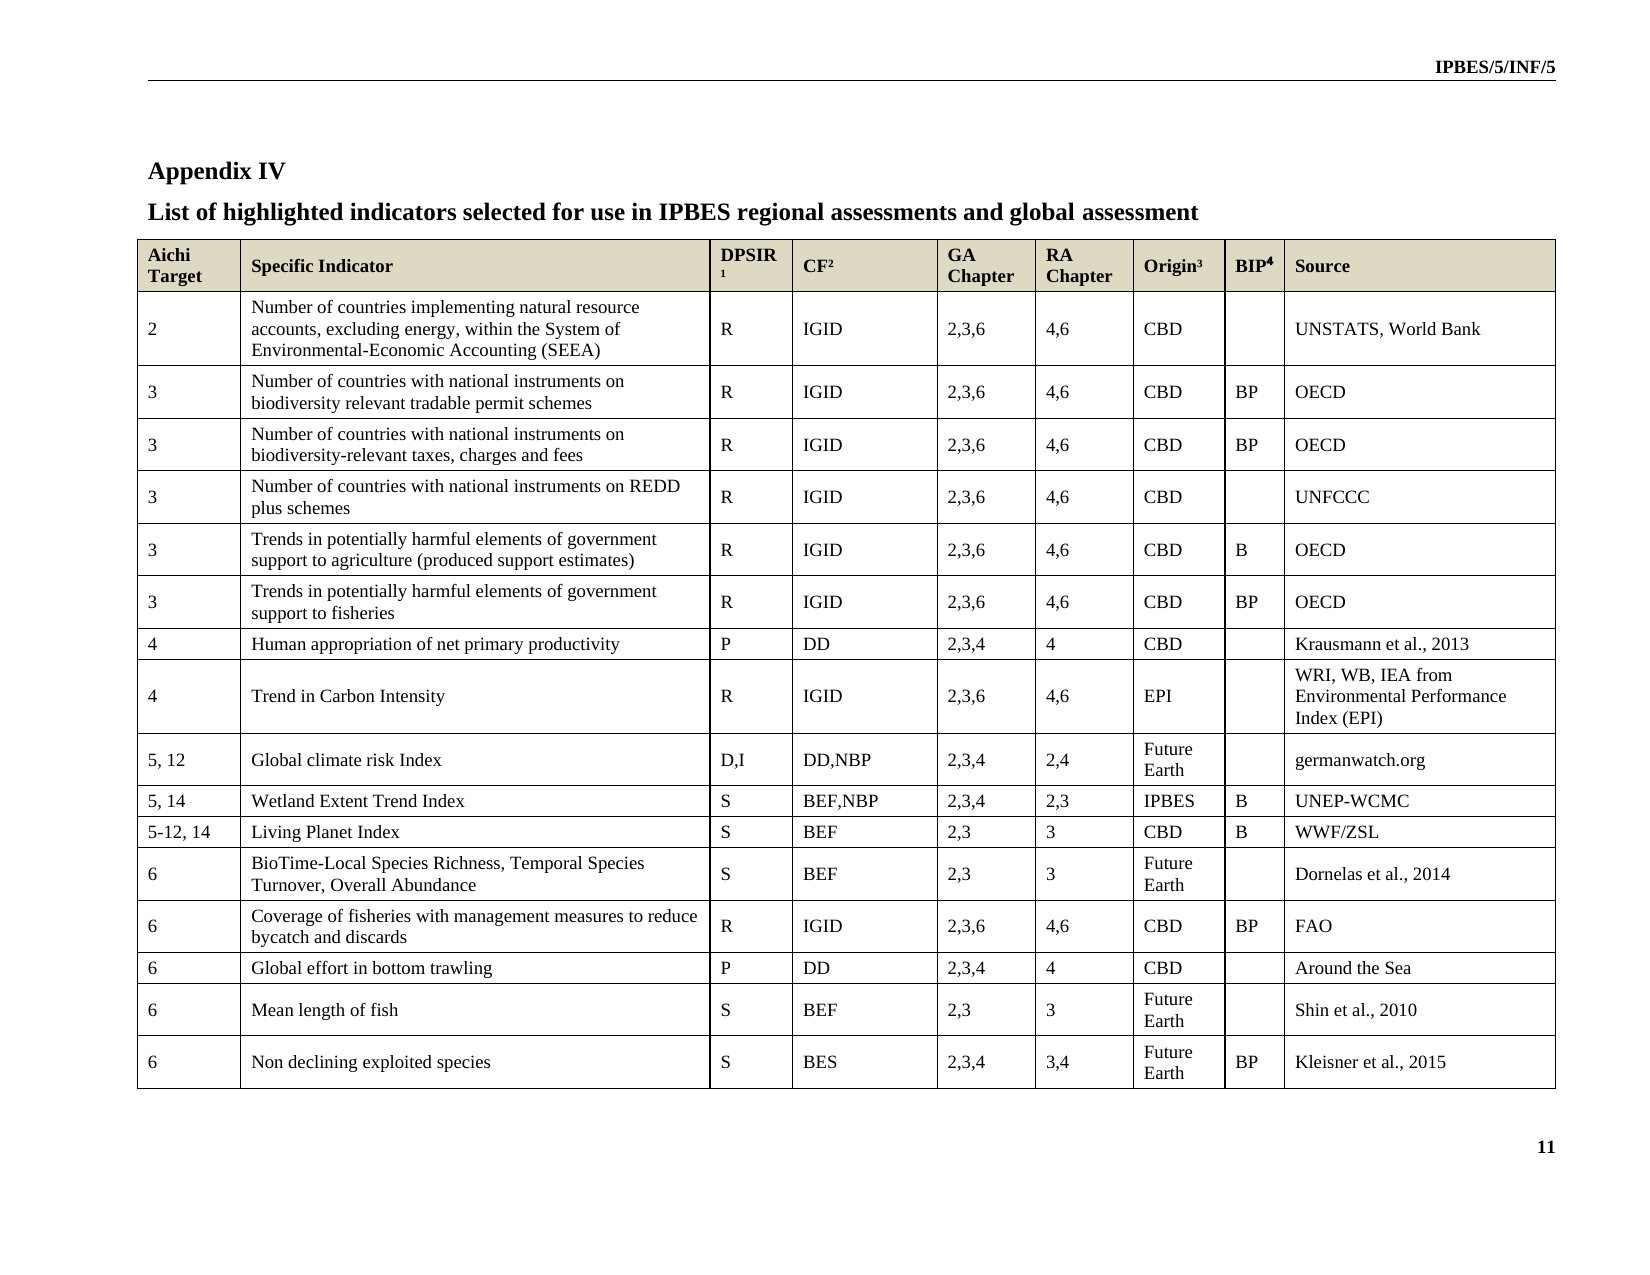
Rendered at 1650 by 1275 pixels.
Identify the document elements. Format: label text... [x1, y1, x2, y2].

table_cell CBD [1134, 419, 1224, 470]
table_cell 2,3,6 [938, 576, 1035, 628]
table_cell P [711, 953, 792, 983]
table_cell P [711, 629, 792, 658]
table_cell [1226, 984, 1284, 1035]
table_cell 3 [1036, 848, 1133, 899]
table_cell OECD [1285, 576, 1555, 628]
table_cell IGID [793, 419, 937, 470]
table_cell 2,3,6 [938, 292, 1035, 365]
table_cell Trend in Carbon Intensity [241, 660, 709, 733]
table_cell B [1226, 817, 1284, 847]
table_cell 2,3,6 [938, 419, 1035, 470]
table_cell Dornelas et al., 2014 [1285, 848, 1555, 899]
table_cell Krausmann et al., 2013 [1285, 629, 1555, 658]
table_cell S [711, 1036, 792, 1088]
table_cell 2,3,4 [938, 786, 1035, 816]
table_cell 3 [138, 471, 240, 523]
table_cell 4,6 [1036, 419, 1133, 470]
table_cell IGID [793, 292, 937, 365]
table_cell 4 [1036, 953, 1133, 983]
table_cell BEF [793, 984, 937, 1035]
table_header DPSIR¹ [711, 240, 792, 291]
table_cell Future Earth [1134, 848, 1224, 899]
table_cell 4 [138, 660, 240, 733]
table_cell 2 [138, 292, 240, 365]
table_cell D,I [711, 734, 792, 785]
table_cell B [1226, 524, 1284, 575]
table_cell DD [793, 629, 937, 658]
table_cell Trends in potentially harmful elements of government support to agriculture (produced support estimates) [241, 524, 709, 575]
table_cell Trends in potentially harmful elements of government support to fisheries [241, 576, 709, 628]
table_cell 5, 12 [138, 734, 240, 785]
table_cell 2,3,4 [938, 953, 1035, 983]
table_cell R [711, 524, 792, 575]
table_cell BP [1226, 576, 1284, 628]
table_cell [1226, 292, 1284, 365]
table_cell Non declining exploited species [241, 1036, 709, 1088]
table_cell 2,3,4 [938, 629, 1035, 658]
table_cell 4 [1036, 629, 1133, 658]
table_cell R [711, 366, 792, 418]
table_cell CBD [1134, 524, 1224, 575]
table_cell 6 [138, 848, 240, 899]
table_cell Future Earth [1134, 734, 1224, 785]
table_header Source [1285, 240, 1555, 291]
table_cell IGID [793, 660, 937, 733]
table_cell 2,3,6 [938, 524, 1035, 575]
table_cell Living Planet Index [241, 817, 709, 847]
table_cell BEF [793, 817, 937, 847]
table_cell 3 [138, 576, 240, 628]
table_cell BEF,NBP [793, 786, 937, 816]
table_cell [1226, 471, 1284, 523]
table_cell [1226, 660, 1284, 733]
text Appendix IV [148, 156, 1526, 185]
table_cell 2,3,6 [938, 660, 1035, 733]
table_cell 5, 14 [138, 786, 240, 816]
table_cell UNFCCC [1285, 471, 1555, 523]
table_cell CBD [1134, 471, 1224, 523]
table_cell BioTime-Local Species Richness, Temporal Species Turnover, Overall Abundance [241, 848, 709, 899]
table_header Origin³ [1134, 240, 1224, 291]
table_cell 2,3 [938, 848, 1035, 899]
table_cell Number of countries implementing natural resource accounts, excluding energy, within the System of Environmental-Economic Accounting (SEEA) [241, 292, 709, 365]
table_cell 4,6 [1036, 901, 1133, 952]
table_cell 6 [138, 984, 240, 1035]
table_cell R [711, 471, 792, 523]
table_cell S [711, 848, 792, 899]
table_cell 3 [1036, 984, 1133, 1035]
table_cell 2,3 [1036, 786, 1133, 816]
table_cell DD [793, 953, 937, 983]
table_cell OECD [1285, 366, 1555, 418]
table_cell OECD [1285, 419, 1555, 470]
table_cell 4,6 [1036, 292, 1133, 365]
table_cell 2,3,4 [938, 1036, 1035, 1088]
table_cell Number of countries with national instruments on REDD plus schemes [241, 471, 709, 523]
table_cell IGID [793, 471, 937, 523]
table_cell Future Earth [1134, 1036, 1224, 1088]
table_cell R [711, 901, 792, 952]
table_cell BP [1226, 901, 1284, 952]
table_cell BP [1226, 419, 1284, 470]
table_cell Wetland Extent Trend Index [241, 786, 709, 816]
table_cell 3 [138, 366, 240, 418]
table_cell UNSTATS, World Bank [1285, 292, 1555, 365]
table_cell 4 [138, 629, 240, 658]
table_cell 4,6 [1036, 366, 1133, 418]
table_cell 4,6 [1036, 660, 1133, 733]
table_cell Coverage of fisheries with management measures to reduce bycatch and discards [241, 901, 709, 952]
table_cell Mean length of fish [241, 984, 709, 1035]
table_cell WWF/ZSL [1285, 817, 1555, 847]
table_cell S [711, 984, 792, 1035]
table_cell R [711, 419, 792, 470]
table_cell IGID [793, 576, 937, 628]
table_header Aichi Target [138, 240, 240, 291]
table_cell B [1226, 786, 1284, 816]
table_cell R [711, 576, 792, 628]
table_cell Number of countries with national instruments on biodiversity-relevant taxes, charges and fees [241, 419, 709, 470]
table_cell IGID [793, 366, 937, 418]
table_cell IGID [793, 524, 937, 575]
table_cell CBD [1134, 292, 1224, 365]
table_cell Human appropriation of net primary productivity [241, 629, 709, 658]
table_cell IGID [793, 901, 937, 952]
table_cell 4,6 [1036, 576, 1133, 628]
table_cell [1226, 848, 1284, 899]
table_cell 2,3,4 [938, 734, 1035, 785]
table_cell S [711, 817, 792, 847]
table_cell 4,6 [1036, 524, 1133, 575]
table_cell CBD [1134, 629, 1224, 658]
table_cell 3 [1036, 817, 1133, 847]
table_cell 2,3,6 [938, 901, 1035, 952]
table_cell Around the Sea [1285, 953, 1555, 983]
table_cell EPI [1134, 660, 1224, 733]
table_cell WRI, WB, IEA from Environmental Performance Index (EPI) [1285, 660, 1555, 733]
table_cell 2,3 [938, 984, 1035, 1035]
table_cell S [711, 786, 792, 816]
table_cell 5-12, 14 [138, 817, 240, 847]
text List of highlighted indicators selected for use in IPBES regional assessments and global assessment [148, 197, 1526, 226]
table_cell 3 [138, 524, 240, 575]
table_cell Future Earth [1134, 984, 1224, 1035]
table_cell BES [793, 1036, 937, 1088]
table_cell Number of countries with national instruments on biodiversity relevant tradable permit schemes [241, 366, 709, 418]
table_cell BP [1226, 1036, 1284, 1088]
table_cell UNEP-WCMC [1285, 786, 1555, 816]
table_cell DD,NBP [793, 734, 937, 785]
table_cell 2,3 [938, 817, 1035, 847]
table_cell R [711, 660, 792, 733]
table_cell R [711, 292, 792, 365]
table_header BIP⁴ [1226, 240, 1284, 291]
table_cell IPBES [1134, 786, 1224, 816]
table_header CF² [793, 240, 937, 291]
table_header RA Chapter [1036, 240, 1133, 291]
table_cell FAO [1285, 901, 1555, 952]
table_cell 3,4 [1036, 1036, 1133, 1088]
table_cell [1226, 953, 1284, 983]
table_cell Kleisner et al., 2015 [1285, 1036, 1555, 1088]
table_cell 3 [138, 419, 240, 470]
table_cell BEF [793, 848, 937, 899]
table_cell 6 [138, 953, 240, 983]
table_cell 2,3,6 [938, 366, 1035, 418]
table_cell CBD [1134, 817, 1224, 847]
table_cell 6 [138, 1036, 240, 1088]
table_cell 4,6 [1036, 471, 1133, 523]
table_cell CBD [1134, 901, 1224, 952]
table_cell OECD [1285, 524, 1555, 575]
table_cell [1226, 734, 1284, 785]
table_header GA Chapter [938, 240, 1035, 291]
table_cell BP [1226, 366, 1284, 418]
table_cell Global climate risk Index [241, 734, 709, 785]
table_cell CBD [1134, 576, 1224, 628]
table_header Specific Indicator [241, 240, 709, 291]
table_cell 2,4 [1036, 734, 1133, 785]
table_cell germanwatch.org [1285, 734, 1555, 785]
table_cell CBD [1134, 953, 1224, 983]
table_cell CBD [1134, 366, 1224, 418]
table_cell 6 [138, 901, 240, 952]
table_cell 2,3,6 [938, 471, 1035, 523]
table_cell [1226, 629, 1284, 658]
table_cell Shin et al., 2010 [1285, 984, 1555, 1035]
table_cell Global effort in bottom trawling [241, 953, 709, 983]
